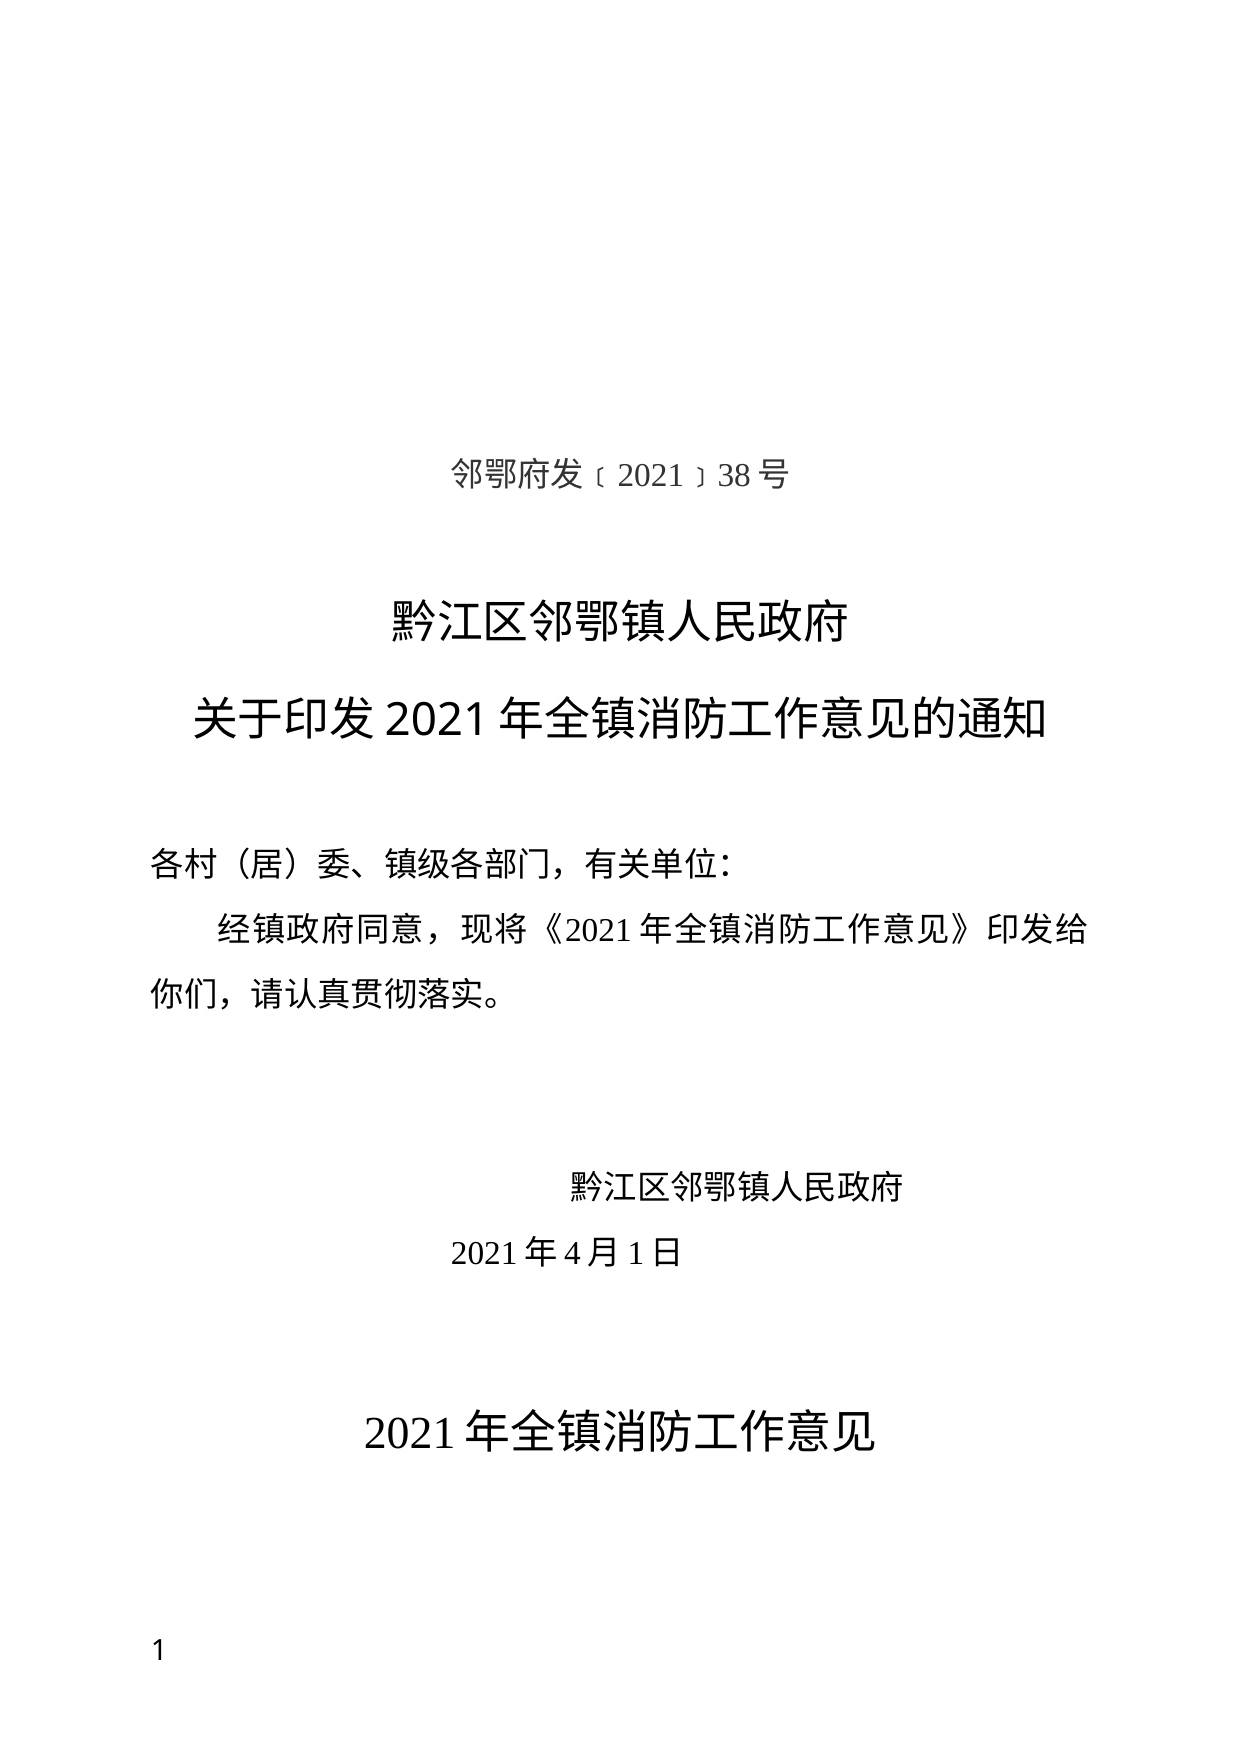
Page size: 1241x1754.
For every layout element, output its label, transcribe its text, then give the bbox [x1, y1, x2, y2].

text 黔江区邻鄂镇人民政府 [151, 1152, 1089, 1217]
text 2021年全镇消防工作意见 [151, 1380, 1089, 1477]
text 2021年4月1日 [151, 1217, 1089, 1282]
text 经镇政府同意，现将《2021年全镇消防工作意见》印发给你们，请认真贯彻落实。 [151, 895, 1089, 1025]
text 关于印发2021年全镇消防工作意见的通知 [151, 667, 1089, 765]
text 邻鄂府发﹝2021﹞38号 [151, 440, 1089, 505]
text 黔江区邻鄂镇人民政府 [151, 570, 1089, 667]
text 各村（居）委、镇级各部门，有关单位： [151, 830, 1089, 895]
